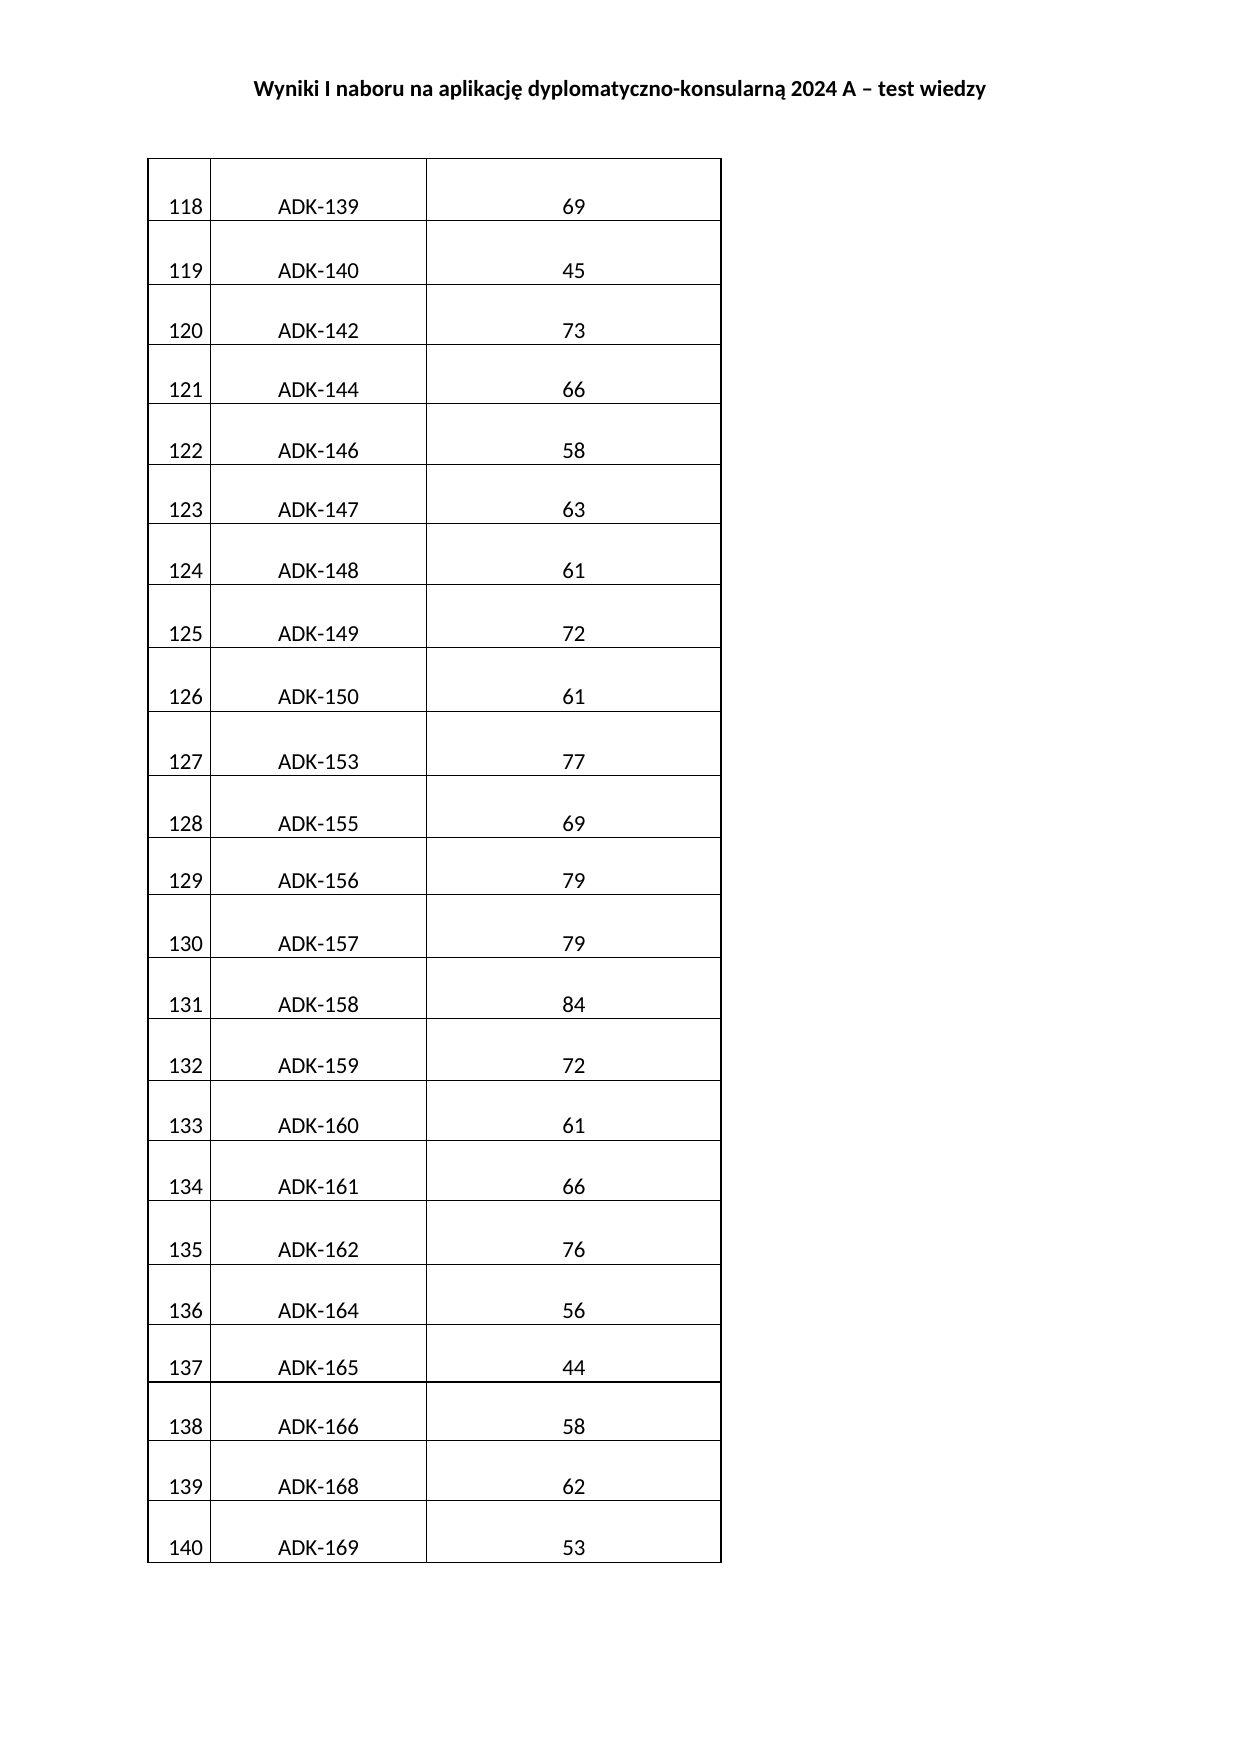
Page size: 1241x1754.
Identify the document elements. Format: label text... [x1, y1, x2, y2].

table_cell 129 [149, 838, 210, 894]
table_cell 79 [427, 895, 720, 957]
table_cell ADK-148 [211, 524, 426, 584]
table_cell 128 [149, 776, 210, 837]
table_cell ADK-157 [211, 895, 426, 957]
table_cell 130 [149, 895, 210, 957]
table_cell 134 [149, 1141, 210, 1200]
table_cell 61 [427, 648, 720, 711]
table_cell 131 [149, 958, 210, 1018]
table_cell ADK-164 [211, 1265, 426, 1324]
table_cell 126 [149, 648, 210, 711]
table_cell ADK-155 [211, 776, 426, 837]
table_cell 122 [149, 404, 210, 464]
table_cell ADK-165 [211, 1325, 426, 1381]
table_cell 56 [427, 1265, 720, 1324]
table_cell ADK-162 [211, 1201, 426, 1264]
table_cell 63 [427, 465, 720, 523]
table_cell 77 [427, 712, 720, 775]
table_cell ADK-139 [211, 159, 426, 220]
table_cell 121 [149, 345, 210, 403]
table_cell 44 [427, 1325, 720, 1381]
table_cell 132 [149, 1019, 210, 1079]
table_cell 120 [149, 285, 210, 344]
table_cell 69 [427, 776, 720, 837]
table_cell 138 [149, 1383, 210, 1440]
table_cell ADK-149 [211, 585, 426, 647]
table_cell ADK-161 [211, 1141, 426, 1200]
table_cell 62 [427, 1441, 720, 1500]
table_cell 118 [149, 159, 210, 220]
table_cell 140 [149, 1501, 210, 1562]
table_cell 125 [149, 585, 210, 647]
table_cell ADK-153 [211, 712, 426, 775]
table_cell ADK-169 [211, 1501, 426, 1562]
table_cell 53 [427, 1501, 720, 1562]
table_cell 137 [149, 1325, 210, 1381]
table_cell 79 [427, 838, 720, 894]
table_cell 133 [149, 1081, 210, 1140]
table_cell 72 [427, 1019, 720, 1079]
table_cell ADK-166 [211, 1383, 426, 1440]
table_cell 124 [149, 524, 210, 584]
table_cell ADK-156 [211, 838, 426, 894]
table_cell 119 [149, 221, 210, 284]
table_cell 76 [427, 1201, 720, 1264]
table_cell ADK-140 [211, 221, 426, 284]
table_cell 66 [427, 1141, 720, 1200]
table_cell ADK-159 [211, 1019, 426, 1079]
table_cell 136 [149, 1265, 210, 1324]
table_cell ADK-147 [211, 465, 426, 523]
table_cell ADK-142 [211, 285, 426, 344]
table_cell 66 [427, 345, 720, 403]
table_cell 61 [427, 524, 720, 584]
table_cell 135 [149, 1201, 210, 1264]
table_cell 61 [427, 1081, 720, 1140]
table_cell ADK-168 [211, 1441, 426, 1500]
table_cell ADK-146 [211, 404, 426, 464]
table_cell 139 [149, 1441, 210, 1500]
table_cell 123 [149, 465, 210, 523]
table_cell 69 [427, 159, 720, 220]
table_cell 73 [427, 285, 720, 344]
table_cell 72 [427, 585, 720, 647]
table_cell 45 [427, 221, 720, 284]
table_cell ADK-144 [211, 345, 426, 403]
table_cell 127 [149, 712, 210, 775]
table_cell ADK-160 [211, 1081, 426, 1140]
table_cell ADK-150 [211, 648, 426, 711]
table_cell ADK-158 [211, 958, 426, 1018]
table_cell 58 [427, 1383, 720, 1440]
table_cell 58 [427, 404, 720, 464]
table_cell 84 [427, 958, 720, 1018]
